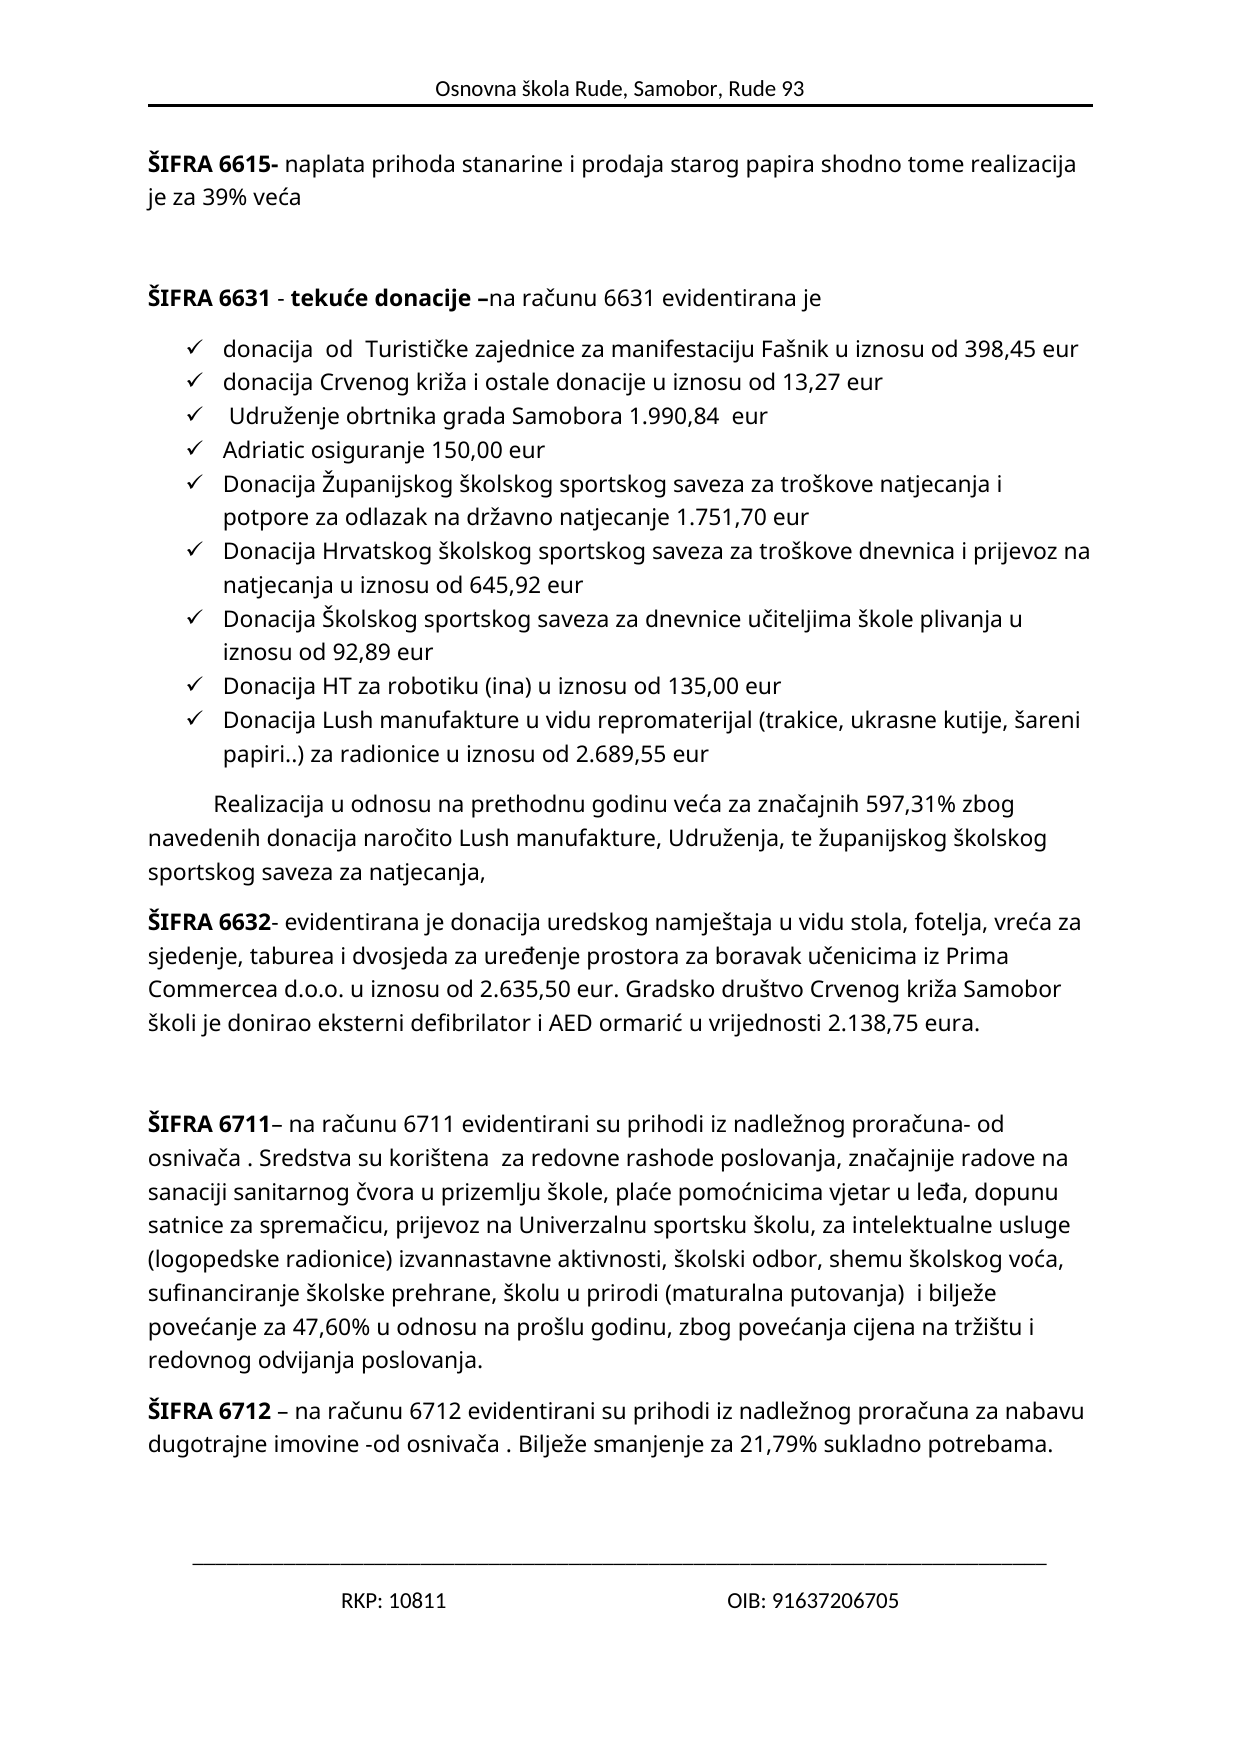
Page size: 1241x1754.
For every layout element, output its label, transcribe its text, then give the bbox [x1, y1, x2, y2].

text Realizacija u odnosu na prethodnu godinu veća za značajnih 597,31% zbog navedenih donacija naročito Lush manufakture, Udruženja, te županijskog školskog sportskog saveza za natjecanja, [148, 788, 1093, 887]
list donacija od Turističke zajednice za manifestaciju Fašnik u iznosu od 398,45 eur [185, 333, 1093, 364]
text ŠIFRA 6632- evidentirana je donacija uredskog namještaja u vidu stola, fotelja, vreća za sjedenje, taburea i dvosjeda za uređenje prostora za boravak učenicima iz Prima Commercea d.o.o. u iznosu od 2.635,50 eur. Gradsko društvo Crvenog križa Samobor školi je donirao eksterni defibrilator i AED ormarić u vrijednosti 2.138,75 eura. [148, 906, 1093, 1038]
list Udruženje obrtnika grada Samobora 1.990,84 eur [185, 400, 1093, 431]
list donacija Crvenog križa i ostale donacije u iznosu od 13,27 eur [185, 366, 1093, 398]
list Donacija Lush manufakture u vidu repromaterijal (trakice, ukrasne kutije, šareni papiri..) za radionice u iznosu od 2.689,55 eur [185, 704, 1093, 769]
text ŠIFRA 6712 – na računu 6712 evidentirani su prihodi iz nadležnog proračuna za nabavu dugotrajne imovine -od osnivača . Bilježe smanjenje za 21,79% sukladno potrebama. [148, 1395, 1093, 1460]
list Adriatic osiguranje 150,00 eur [185, 434, 1093, 465]
text ŠIFRA 6615- naplata prihoda stanarine i prodaja starog papira shodno tome realizacija je za 39% veća [148, 148, 1093, 213]
list Donacija Školskog sportskog saveza za dnevnice učiteljima škole plivanja u iznosu od 92,89 eur [185, 603, 1093, 668]
list Donacija HT za robotiku (ina) u iznosu od 135,00 eur [185, 670, 1093, 701]
text ŠIFRA 6631 - tekuće donacije –na računu 6631 evidentirana je [148, 282, 1093, 313]
list Donacija Županijskog školskog sportskog saveza za troškove natjecanja i potpore za odlazak na državno natjecanje 1.751,70 eur [185, 468, 1093, 533]
list Donacija Hrvatskog školskog sportskog saveza za troškove dnevnica i prijevoz na natjecanja u iznosu od 645,92 eur [185, 535, 1093, 600]
text ŠIFRA 6711– na računu 6711 evidentirani su prihodi iz nadležnog proračuna- od osnivača . Sredstva su korištena za redovne rashode poslovanja, značajnije radove na sanaciji sanitarnog čvora u prizemlju škole, plaće pomoćnicima vjetar u leđa, dopunu satnice za spremačicu, prijevoz na Univerzalnu sportsku školu, za intelektualne usluge (logopedske radionice) izvannastavne aktivnosti, školski odbor, shemu školskog voća, sufinanciranje školske prehrane, školu u prirodi (maturalna putovanja) i bilježe povećanje za 47,60% u odnosu na prošlu godinu, zbog povećanja cijena na tržištu i redovnog odvijanja poslovanja. [148, 1108, 1093, 1376]
